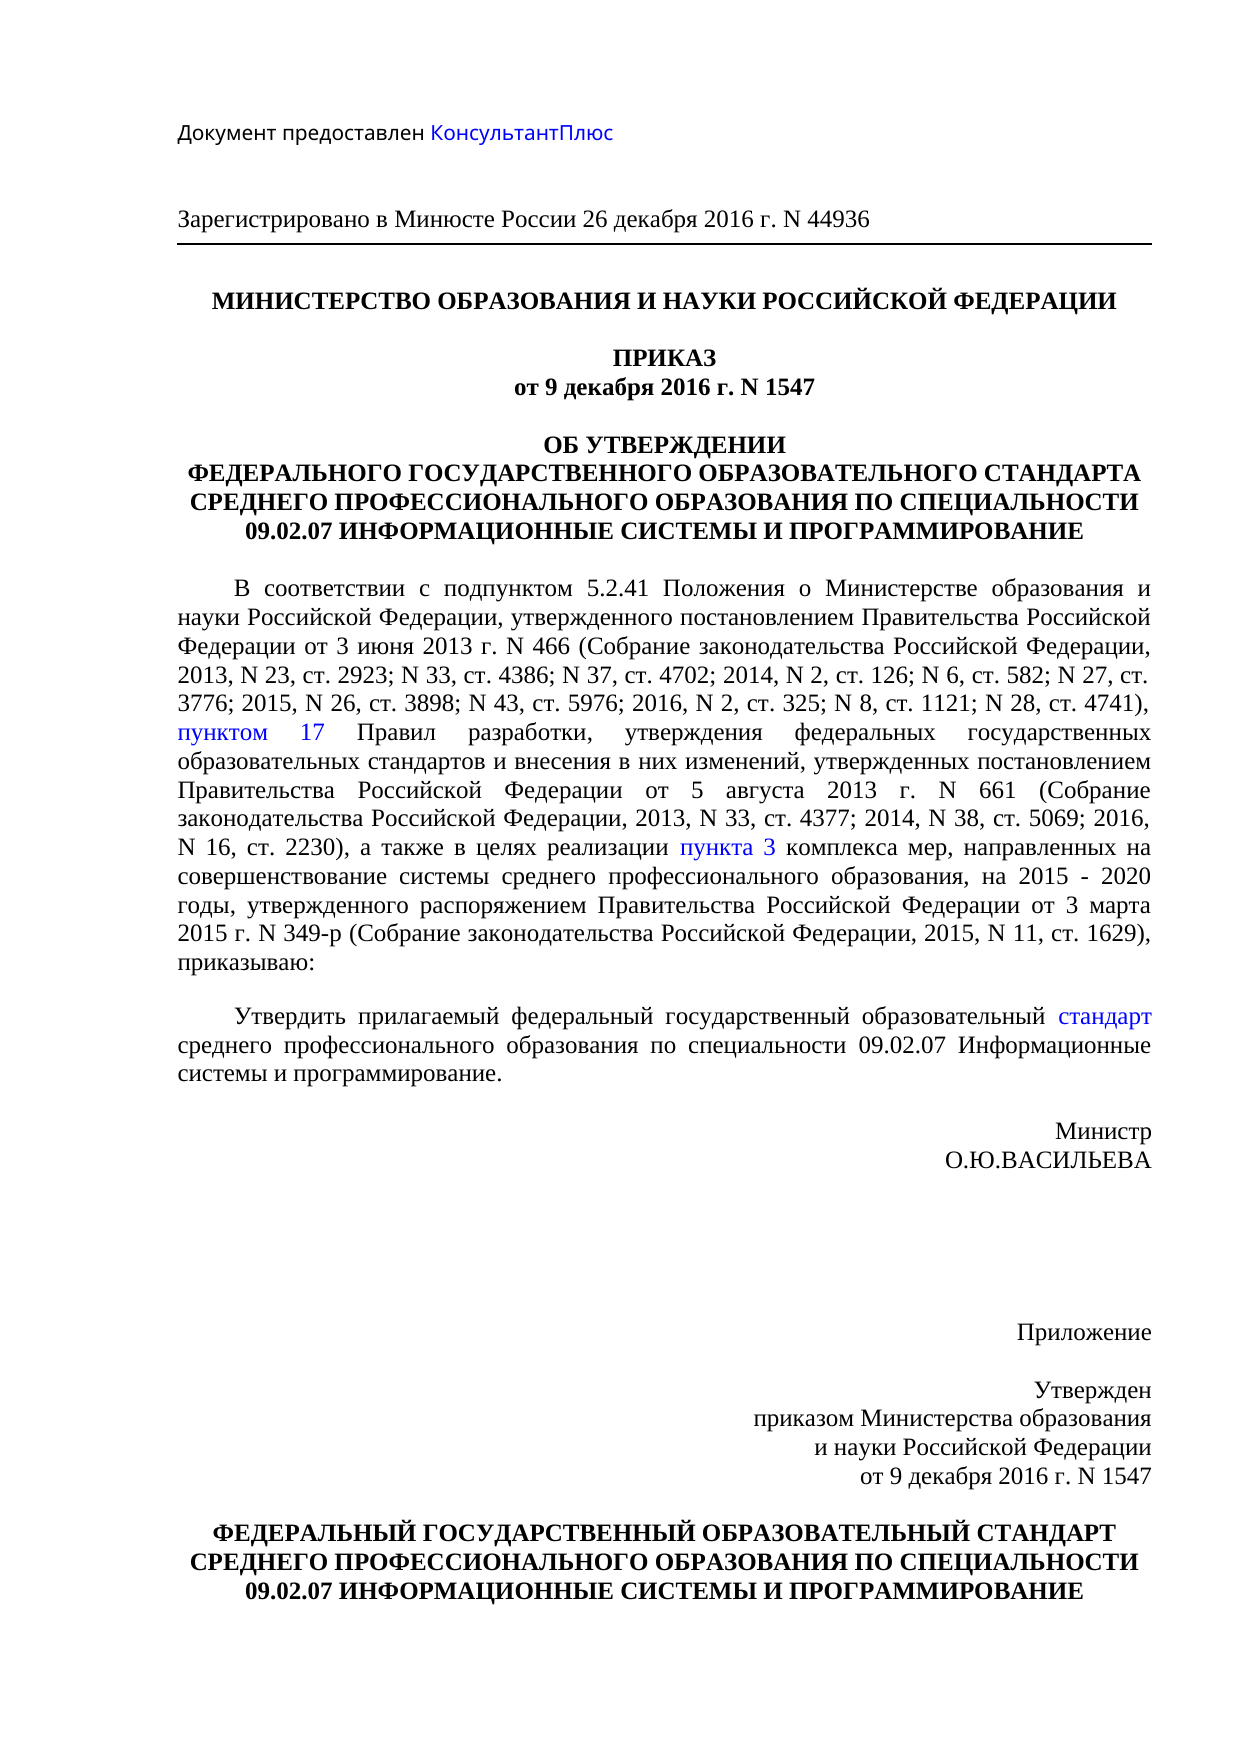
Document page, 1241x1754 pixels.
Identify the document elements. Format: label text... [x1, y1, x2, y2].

text О.Ю.ВАСИЛЬЕВА [177, 1145, 1152, 1173]
text Зарегистрировано в Минюсте России 26 декабря 2016 г. N 44936 [177, 204, 1152, 232]
text Утвержден [177, 1375, 1152, 1403]
text Приложение [177, 1317, 1152, 1346]
title от 9 декабря 2016 г. N 1547 [177, 372, 1152, 401]
title МИНИСТЕРСТВО ОБРАЗОВАНИЯ И НАУКИ РОССИЙСКОЙ ФЕДЕРАЦИИ [177, 286, 1152, 315]
text Министр [177, 1116, 1152, 1145]
title 09.02.07 ИНФОРМАЦИОННЫЕ СИСТЕМЫ И ПРОГРАММИРОВАНИЕ [177, 1576, 1152, 1605]
title 09.02.07 ИНФОРМАЦИОННЫЕ СИСТЕМЫ И ПРОГРАММИРОВАНИЕ [177, 516, 1152, 545]
title СРЕДНЕГО ПРОФЕССИОНАЛЬНОГО ОБРАЗОВАНИЯ ПО СПЕЦИАЛЬНОСТИ [177, 487, 1152, 516]
title Документ предоставлен КонсультантПлюс [177, 118, 1152, 175]
title СРЕДНЕГО ПРОФЕССИОНАЛЬНОГО ОБРАЗОВАНИЯ ПО СПЕЦИАЛЬНОСТИ [177, 1547, 1152, 1576]
text Утвердить прилагаемый федеральный государственный образовательный стандарт среднего профессионального образования по специальности 09.02.07 Информационные системы и программирование. [177, 1001, 1152, 1087]
title ФЕДЕРАЛЬНЫЙ ГОСУДАРСТВЕННЫЙ ОБРАЗОВАТЕЛЬНЫЙ СТАНДАРТ [177, 1518, 1152, 1547]
title ФЕДЕРАЛЬНОГО ГОСУДАРСТВЕННОГО ОБРАЗОВАТЕЛЬНОГО СТАНДАРТА [177, 458, 1152, 487]
title ПРИКАЗ [177, 343, 1152, 372]
text приказом Министерства образования [177, 1403, 1152, 1432]
text от 9 декабря 2016 г. N 1547 [177, 1461, 1152, 1490]
title ОБ УТВЕРЖДЕНИИ [177, 430, 1152, 458]
text и науки Российской Федерации [177, 1432, 1152, 1461]
text В соответствии с подпунктом 5.2.41 Положения о Министерстве образования и науки Российской Федерации, утвержденного постановлением Правительства Российской Федерации от 3 июня 2013 г. N 466 (Собрание законодательства Российской Федерации, 2013, N 23, ст. 2923; N 33, ст. 4386; N 37, ст. 4702; 2014, N 2, ст. 126; N 6, ст. 582; N 27, ст. 3776; 2015, N 26, ст. 3898; N 43, ст. 5976; 2016, N 2, ст. 325; N 8, ст. 1121; N 28, ст. 4741), пунктом 17 Правил разработки, утверждения федеральных государственных образовательных стандартов и внесения в них изменений, утвержденных постановлением Правительства Российской Федерации от 5 августа 2013 г. N 661 (Собрание законодательства Российской Федерации, 2013, N 33, ст. 4377; 2014, N 38, ст. 5069; 2016, N 16, ст. 2230), а также в целях реализации пункта 3 комплекса мер, направленных на совершенствование системы среднего профессионального образования, на 2015 - 2020 годы, утвержденного распоряжением Правительства Российской Федерации от 3 марта 2015 г. N 349-р (Собрание законодательства Российской Федерации, 2015, N 11, ст. 1629), приказываю: [177, 573, 1152, 976]
